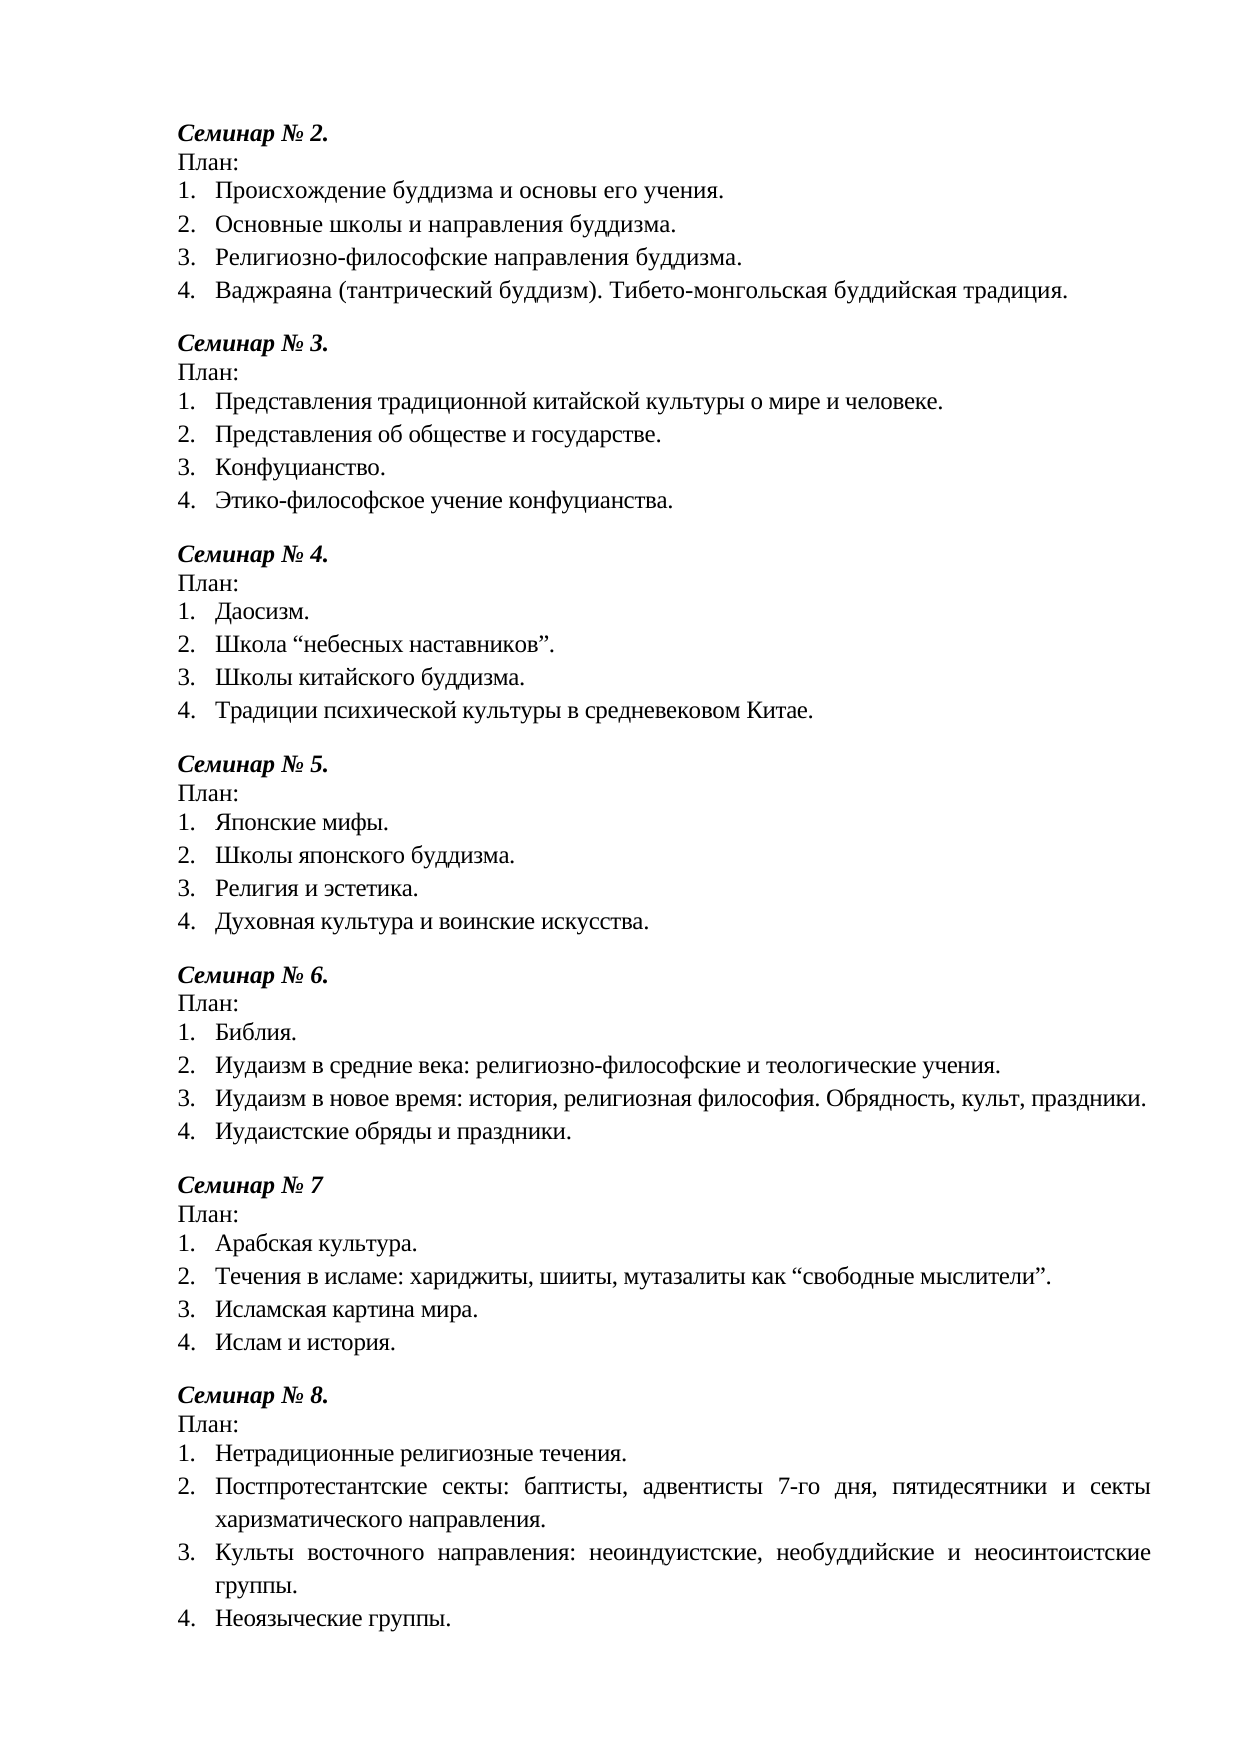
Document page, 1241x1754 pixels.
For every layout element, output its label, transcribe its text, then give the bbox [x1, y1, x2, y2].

list Представления об обществе и государстве. [177, 419, 1152, 448]
list Школы японского буддизма. [177, 840, 1152, 869]
text Семинар № 6. [177, 960, 1152, 988]
list Течения в исламе: хариджиты, шииты, мутазалиты как “свободные мыслители”. [177, 1261, 1152, 1289]
list Даосизм. [177, 596, 1152, 625]
text План: [177, 988, 1152, 1017]
text План: [177, 147, 1152, 176]
list Иудаизм в средние века: религиозно-философские и теологические учения. [177, 1050, 1152, 1079]
list Школы китайского буддизма. [177, 662, 1152, 691]
list Конфуцианство. [177, 452, 1152, 481]
list Библия. [177, 1017, 1152, 1046]
text Семинар № 8. [177, 1381, 1152, 1409]
list Арабская культура. [177, 1228, 1152, 1256]
list Происхождение буддизма и основы его учения. [177, 176, 1152, 204]
text План: [177, 357, 1152, 386]
list Этико-философское учение конфуцианства. [177, 485, 1152, 514]
list Традиции психической культуры в средневековом Китае. [177, 696, 1152, 724]
list Школа “небесных наставников”. [177, 629, 1152, 658]
list Религиозно-философские направления буддизма. [177, 242, 1152, 270]
text Семинар № 2. [177, 118, 1152, 147]
list Религия и эстетика. [177, 873, 1152, 902]
text Семинар № 4. [177, 539, 1152, 568]
text План: [177, 1409, 1152, 1438]
list Основные школы и направления буддизма. [177, 209, 1152, 237]
text Семинар № 7 [177, 1170, 1152, 1199]
list Исламская картина мира. [177, 1294, 1152, 1322]
list Представления традиционной китайской культуры о мире и человеке. [177, 386, 1152, 415]
list Ваджраяна (тантрический буддизм). Тибето-монгольская буддийская традиция. [177, 275, 1152, 303]
text Семинар № 5. [177, 749, 1152, 778]
text План: [177, 778, 1152, 807]
list Неоязыческие группы. [177, 1603, 1152, 1632]
list Нетрадиционные религиозные течения. [177, 1438, 1152, 1467]
list Культы восточного направления: неоиндуистские, необуддийские и неосинтоистские группы. [177, 1537, 1152, 1599]
text Семинар № 3. [177, 328, 1152, 357]
list Японские мифы. [177, 807, 1152, 836]
list Ислам и история. [177, 1327, 1152, 1356]
list Иудаистские обряды и праздники. [177, 1116, 1152, 1145]
list Иудаизм в новое время: история, религиозная философия. Обрядность, культ, праздники. [177, 1083, 1152, 1112]
text План: [177, 568, 1152, 596]
list Духовная культура и воинские искусства. [177, 906, 1152, 935]
text План: [177, 1199, 1152, 1228]
list Постпротестантские секты: баптисты, адвентисты 7-го дня, пятидесятники и секты харизматического направления. [177, 1471, 1152, 1533]
